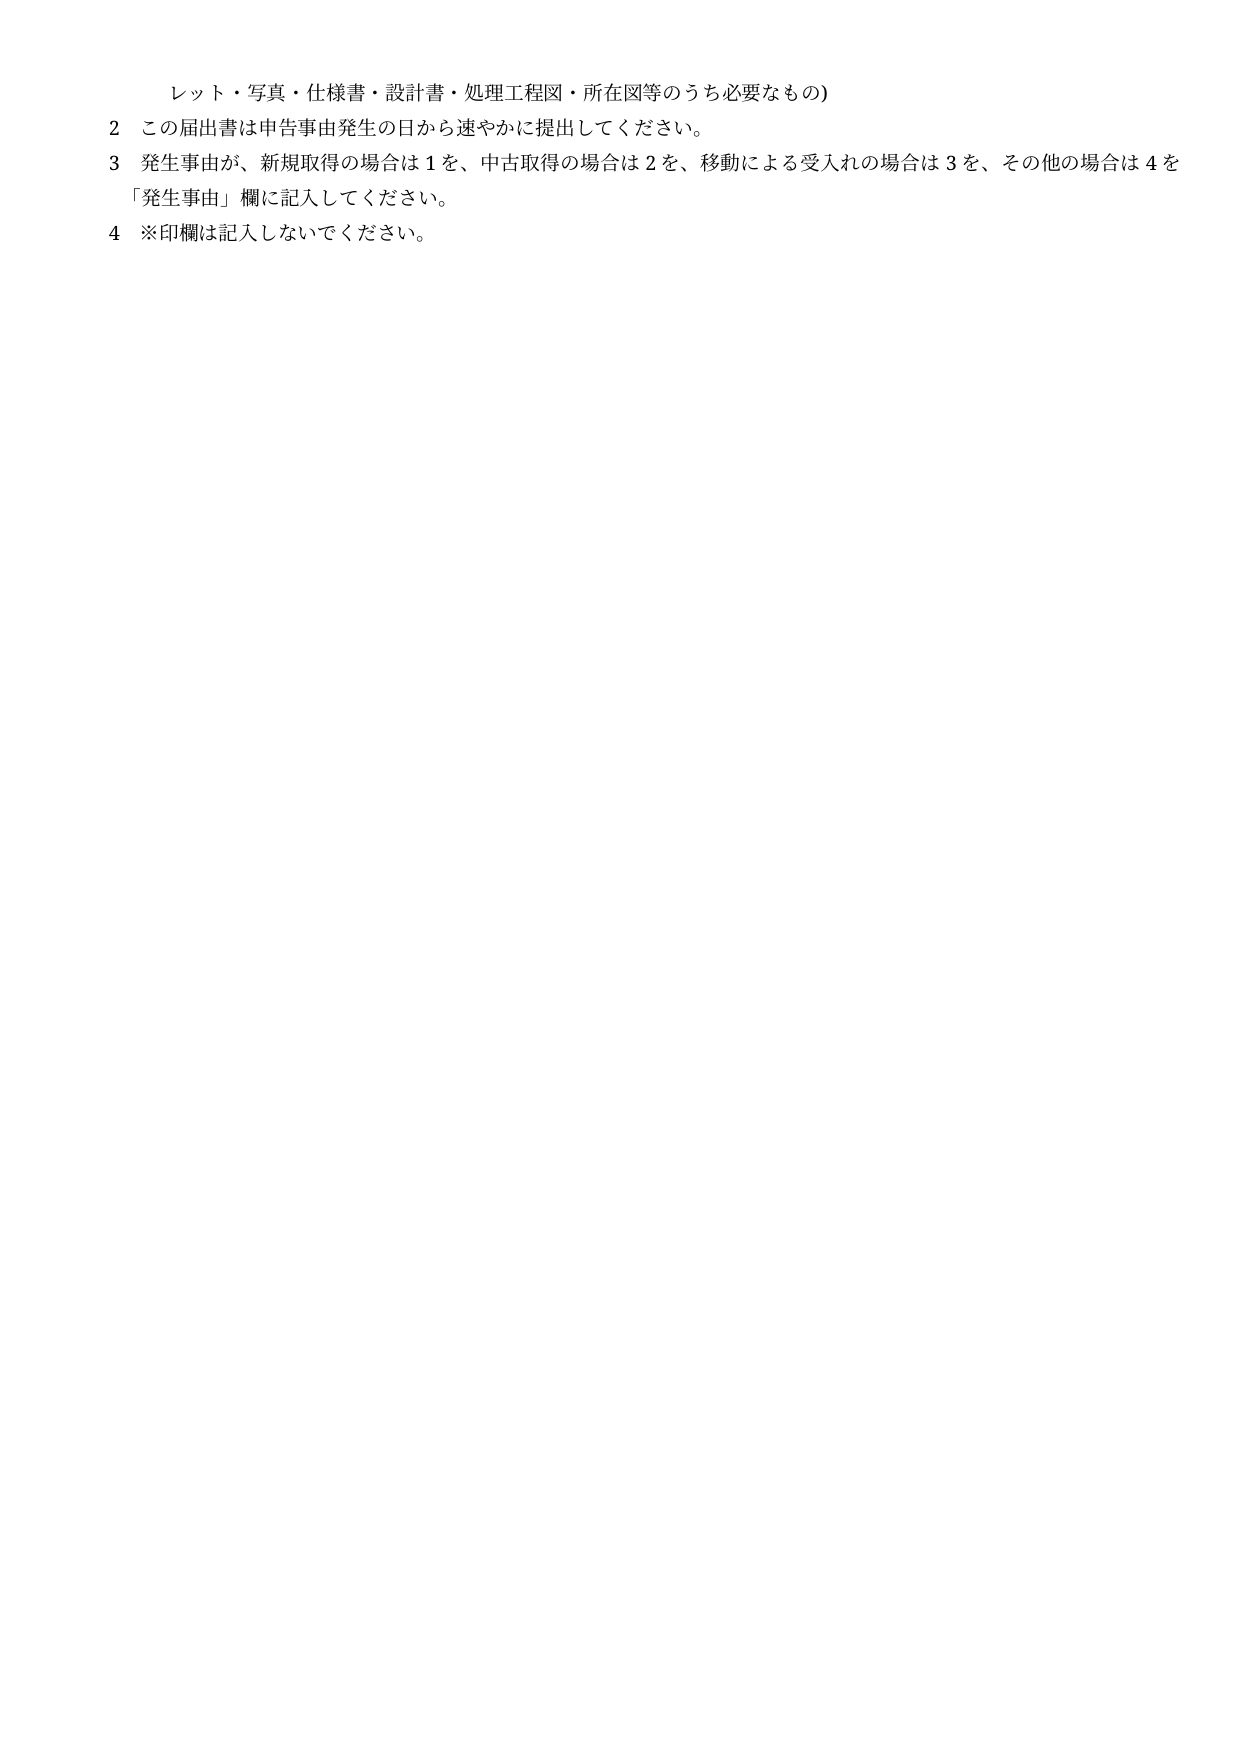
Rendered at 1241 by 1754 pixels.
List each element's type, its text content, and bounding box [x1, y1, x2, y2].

text 3 発生事由が、新規取得の場合は1を、中古取得の場合は2を、移動による受入れの場合は3を、その他の場合は4を「発生事由」欄に記入してください。 [89, 144, 1181, 214]
text 4 ※印欄は記入しないでください。 [89, 214, 1181, 249]
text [89, 74, 1181, 109]
text 2 この届出書は申告事由発生の日から速やかに提出してください。 [89, 109, 1181, 144]
